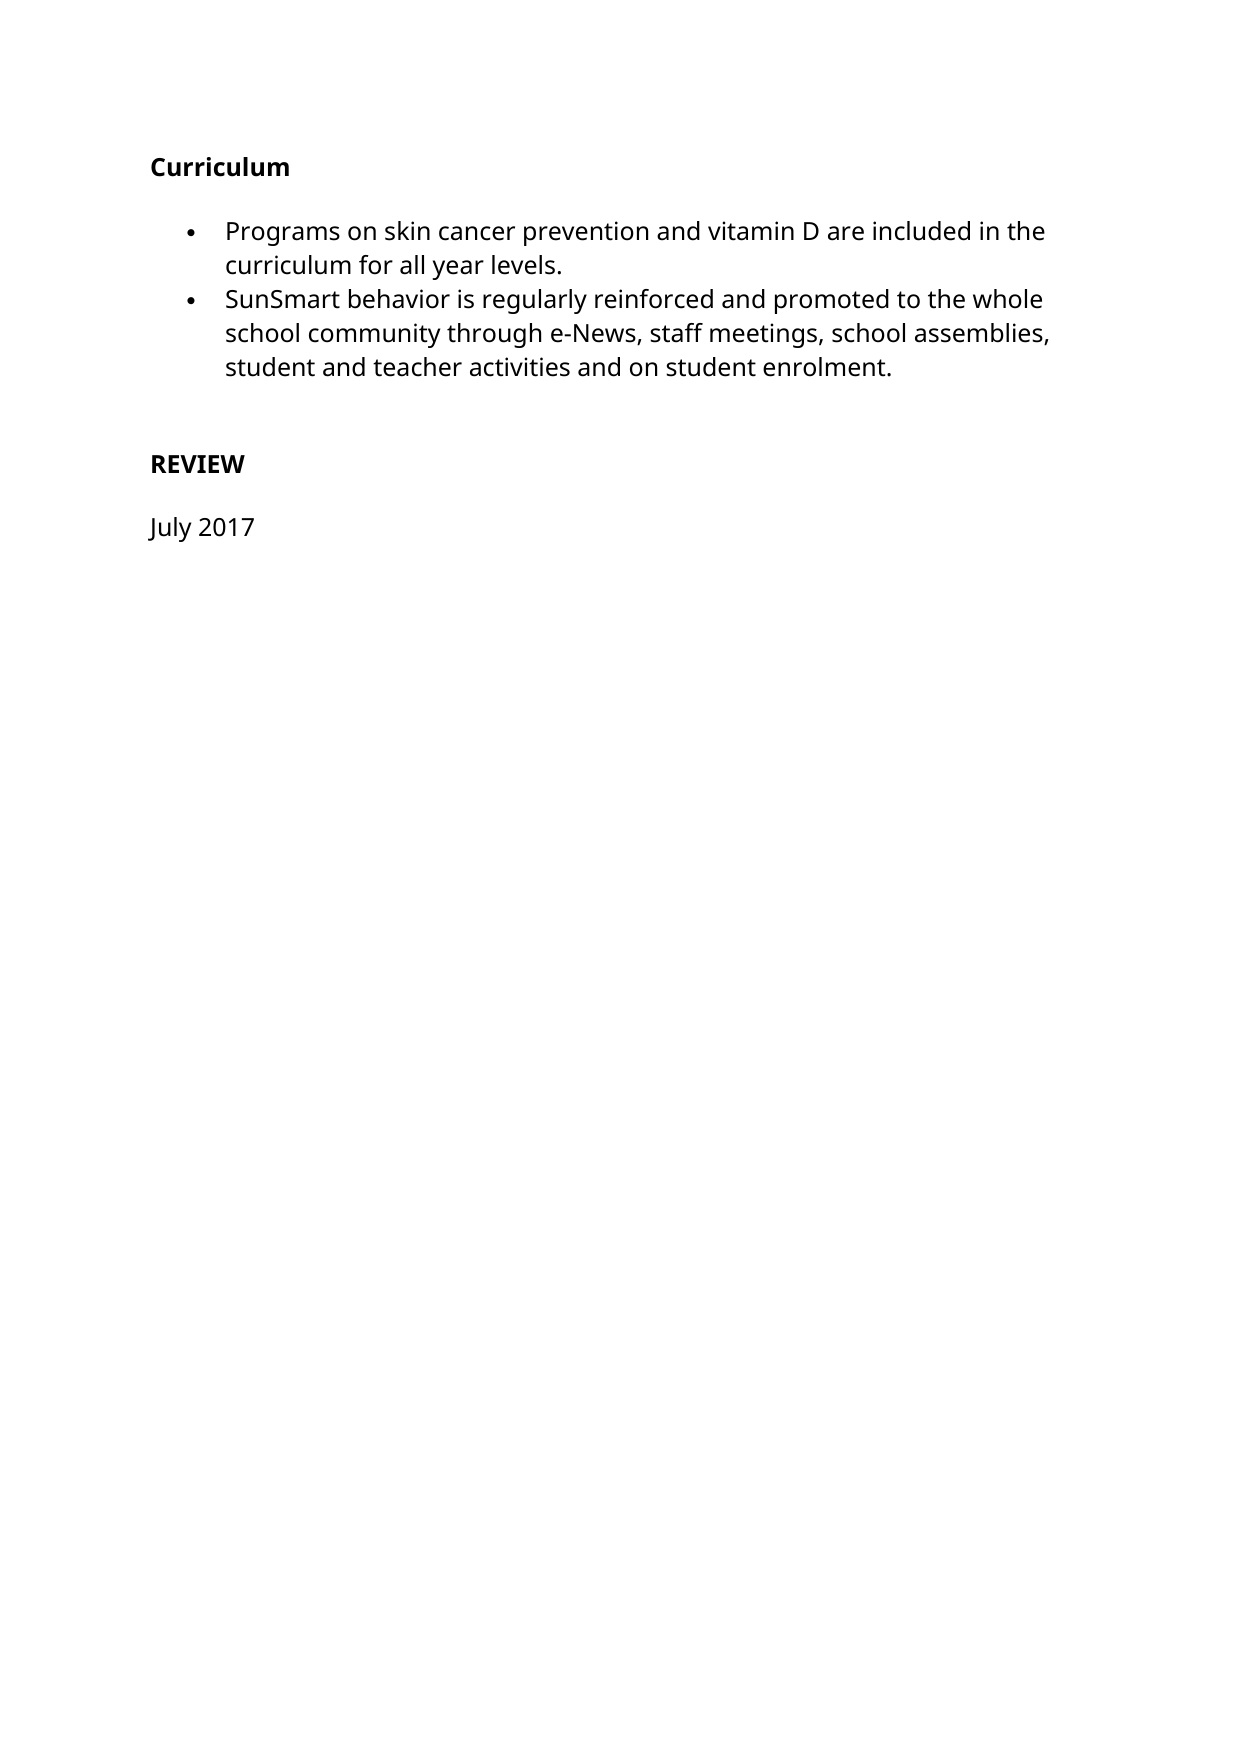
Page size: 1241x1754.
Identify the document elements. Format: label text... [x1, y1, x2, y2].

text Curriculum [150, 150, 1090, 184]
list Programs on skin cancer prevention and vitamin D are included in the curriculum for all year levels. [187, 213, 1090, 281]
text REVIEW [150, 413, 1090, 481]
text July 2017 [150, 510, 1090, 544]
list SunSmart behavior is regularly reinforced and promoted to the whole school community through e-News, staff meetings, school assemblies, student and teacher activities and on student enrolment. [187, 281, 1090, 383]
